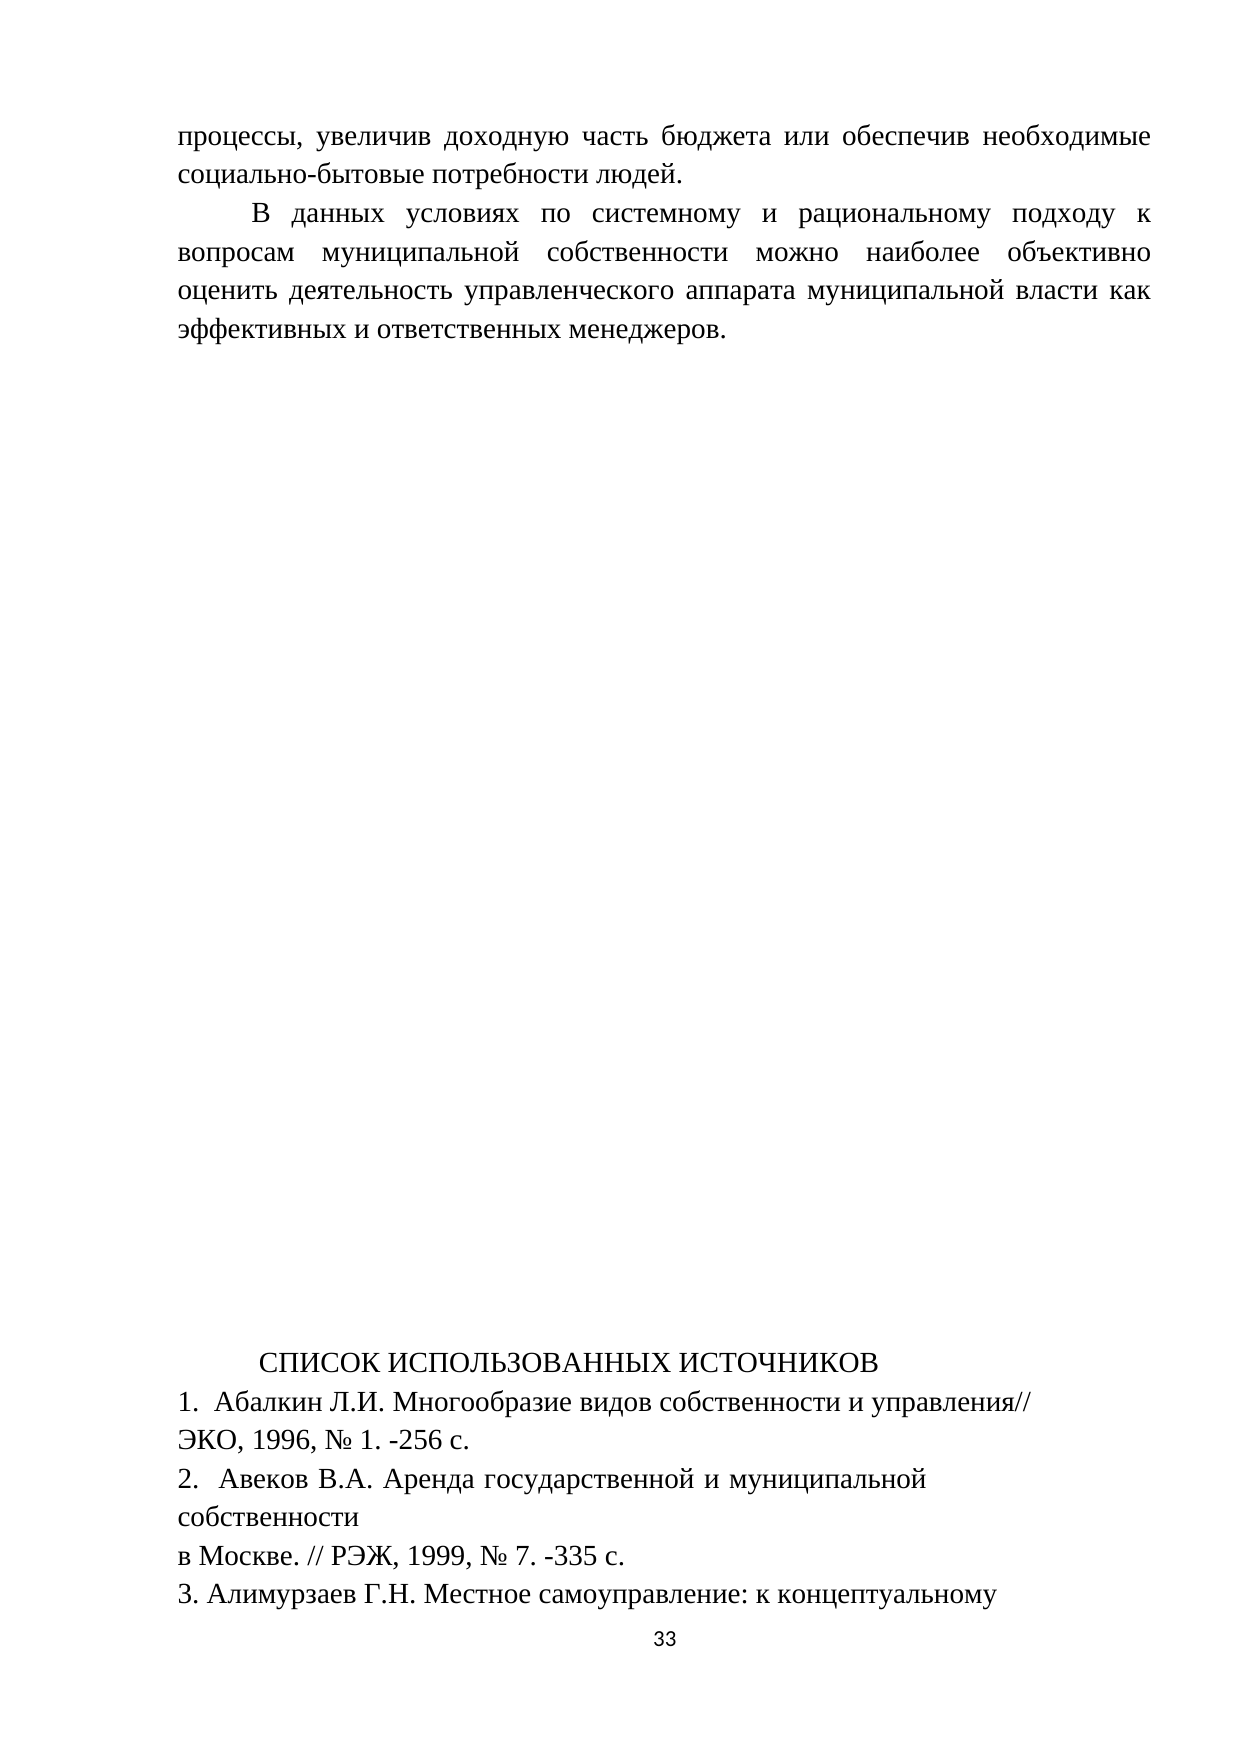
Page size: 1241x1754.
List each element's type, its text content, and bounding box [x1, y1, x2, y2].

list 2. Авеков В.А. Аренда государственной и муниципальной собственности [177, 1461, 927, 1533]
list 3. Алимурзаев Г.Н. Местное самоуправление: к концептуальному [177, 1576, 1093, 1610]
list ЭКО, 1996, № 1. -256 с. [177, 1422, 1093, 1456]
list СПИСОК ИСПОЛЬЗОВАННЫХ ИСТОЧНИКОВ [244, 1345, 1093, 1379]
list в Москве. // РЭЖ, 1999, № 7. -335 с. [177, 1538, 1093, 1571]
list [177, 118, 1152, 190]
list 1. Абалкин Л.И. Многообразие видов собственности и управления// [177, 1384, 1093, 1417]
list В данных условиях по системному и рациональному подходу к вопросам муниципальной собственности можно наиболее объективно оценить деятельность управленческого аппарата муниципальной власти как эффективных и ответственных менеджеров. [177, 195, 1152, 344]
